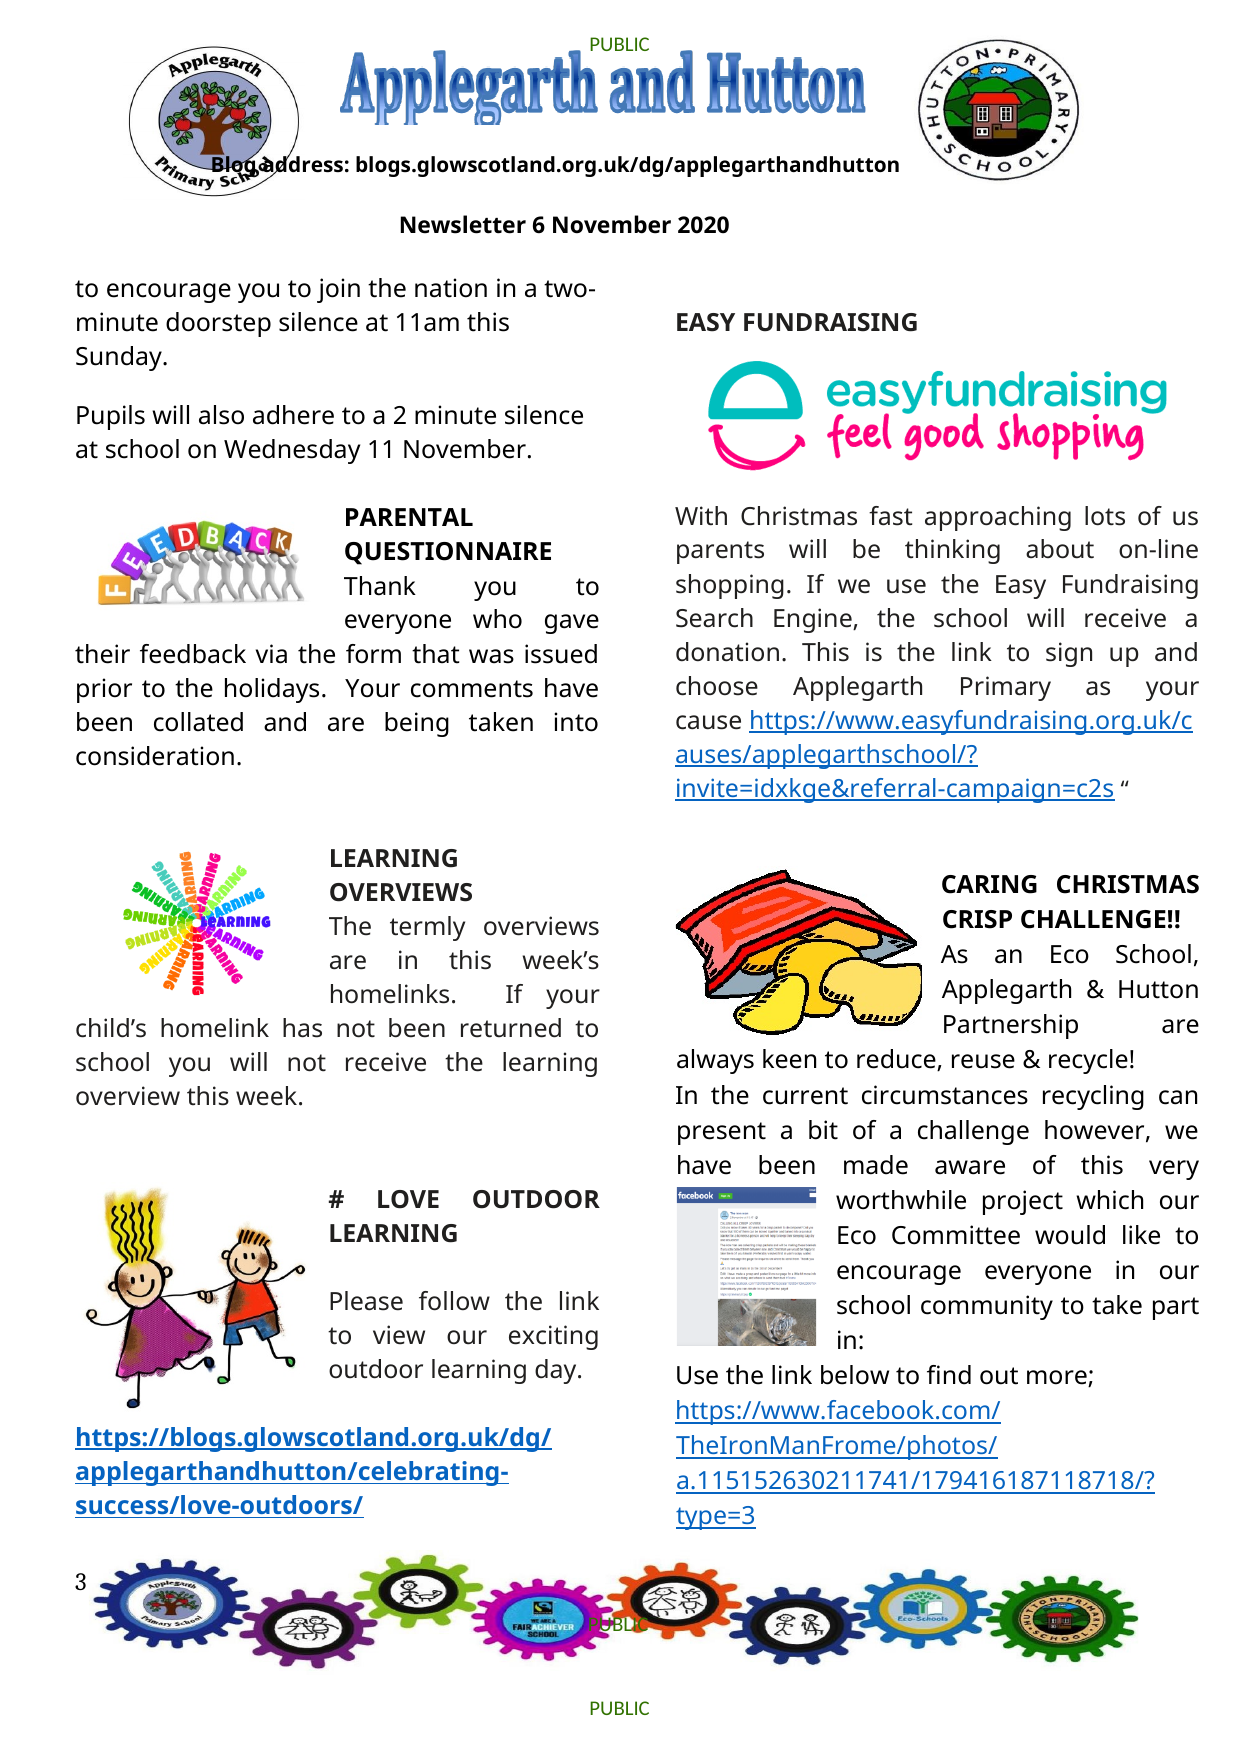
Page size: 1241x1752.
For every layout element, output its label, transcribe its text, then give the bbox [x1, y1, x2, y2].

picture [75, 1182, 310, 1417]
text With Christmas fast approaching lots of us parents will be thinking about on-line shopping. If we use the Easy Fundraising Search Engine, the school will receive a donation. This is the link to sign up and choose Applegarth Primary as your cause https://www.easyfundraising.org.uk/causes/applegarthschool/?invite=idxkge&referral-campaign=c2s “ [675, 499, 1200, 805]
text Thank you to everyone who gave their feedback via the form that was issued prior to the holidays. Your comments have been collated and are being taken into consideration. [75, 568, 600, 772]
picture [674, 338, 1200, 499]
text LEARNING OVERVIEWS [310, 841, 600, 909]
text # LOVE OUTDOOR LEARNING [75, 1181, 600, 1249]
text https://www.facebook.com/TheIronManFrome/photos/a.115152630211741/179416187118718/?type=3 [675, 1393, 1200, 1532]
text Use the link below to find out more; [675, 1358, 1200, 1392]
picture [123, 40, 305, 200]
picture [909, 31, 1088, 185]
picture [75, 500, 325, 621]
text As an Eco School, Applegarth & Hutton Partnership are always keen to reduce, reuse & recycle! [675, 937, 1200, 1076]
text Caring Christmas Crisp Challenge!! [922, 867, 1200, 936]
text to encourage you to join the nation in a two-minute doorstep silence at 11am this Sunday. [75, 271, 600, 373]
picture [675, 866, 922, 1036]
text Pupils will also adhere to a 2 minute silence at school on Wednesday 11 November. [75, 398, 600, 466]
text In the current circumstances recycling can present a bit of a challenge however, we have been made aware of this very worthwhile project which our Eco Committee would like to encourage everyone in our school community to take part in: [675, 1077, 1200, 1356]
picture [675, 1187, 817, 1344]
picture [88, 1550, 1139, 1675]
picture [75, 840, 310, 1006]
picture [339, 50, 866, 125]
text The termly overviews are in this week’s homelinks. If your child’s homelink has not been returned to school you will not receive the learning overview this week. [75, 909, 600, 1113]
text EASY FUNDRAISING [675, 305, 1200, 338]
text https://blogs.glowscotland.org.uk/dg/applegarthandhutton/celebrating-success/love-outdoors/ [75, 1420, 600, 1522]
text PARENTAL QUESTIONNAIRE [325, 500, 600, 568]
text Please follow the link to view our exciting outdoor learning day. [310, 1283, 600, 1386]
